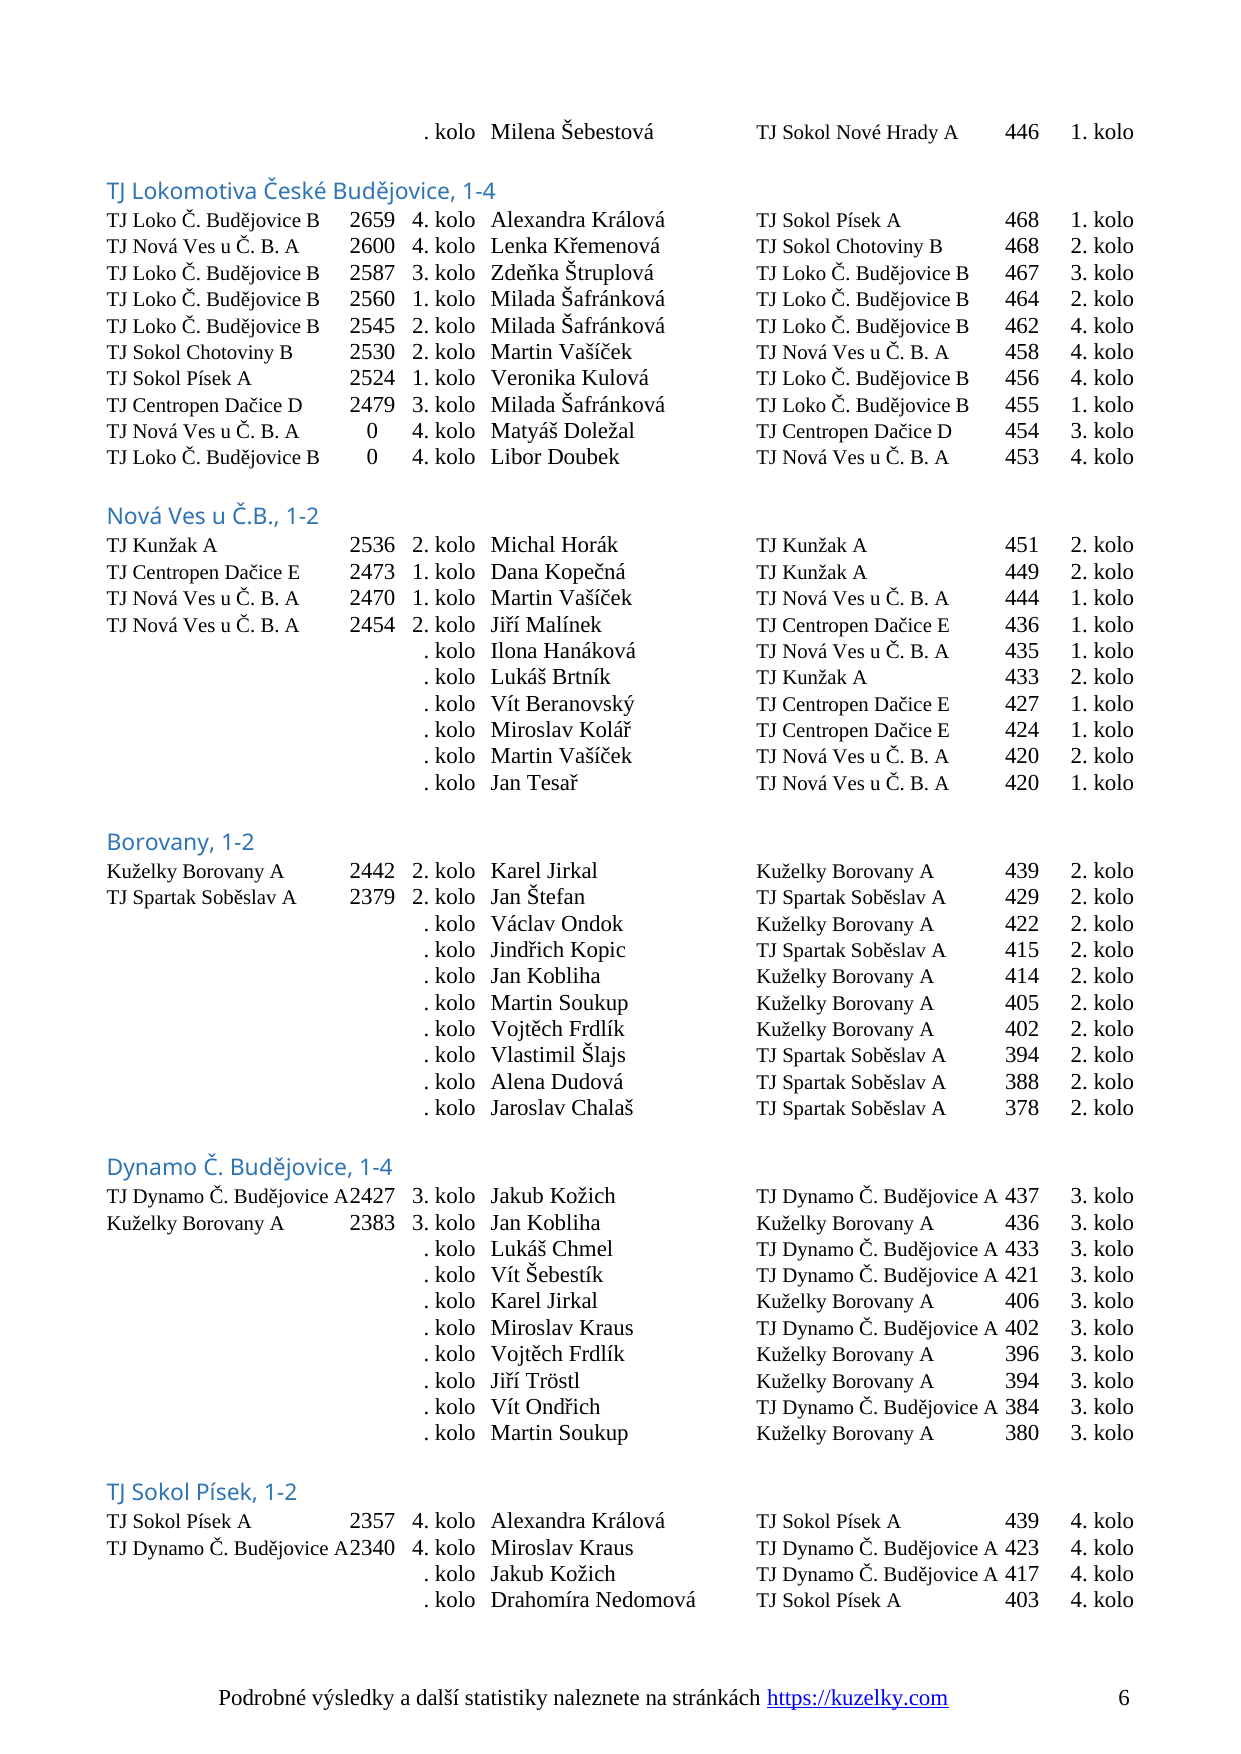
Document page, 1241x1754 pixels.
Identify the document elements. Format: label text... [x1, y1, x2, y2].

text TJ Centropen Dačice E 2473 1. kolo Dana Kopečná TJ Kunžak A 449 2. kolo [106, 558, 1134, 584]
text TJ Spartak Soběslav A 2379 2. kolo Jan Štefan TJ Spartak Soběslav A 429 2. kolo [106, 883, 1134, 909]
text . kolo Vlastimil Šlajs TJ Spartak Soběslav A 394 2. kolo [106, 1041, 1134, 1068]
subtitle Borovany, 1-2 [106, 826, 1134, 857]
subtitle Nová Ves u Č.B., 1-2 [106, 500, 1134, 532]
text . kolo Miroslav Kraus TJ Dynamo Č. Budějovice A 402 3. kolo [106, 1314, 1134, 1340]
text TJ Nová Ves u Č. B. A 2454 2. kolo Jiří Malínek TJ Centropen Dačice E 436 1. kolo [106, 611, 1134, 637]
text . kolo Martin Soukup Kuželky Borovany A 405 2. kolo [106, 989, 1134, 1015]
text . kolo Jaroslav Chalaš TJ Spartak Soběslav A 378 2. kolo [106, 1094, 1134, 1120]
text TJ Centropen Dačice D 2479 3. kolo Milada Šafránková TJ Loko Č. Budějovice B 455 1. kolo [106, 391, 1134, 417]
text . kolo Vít Ondřich TJ Dynamo Č. Budějovice A 384 3. kolo [106, 1393, 1134, 1419]
text TJ Loko Č. Budějovice B 2560 1. kolo Milada Šafránková TJ Loko Č. Budějovice B 464 2. kolo [106, 285, 1134, 312]
subtitle TJ Lokomotiva České Budějovice, 1-4 [106, 175, 1134, 206]
text . kolo Vít Beranovský TJ Centropen Dačice E 427 1. kolo [106, 690, 1134, 716]
text TJ Dynamo Č. Budějovice A 2340 4. kolo Miroslav Kraus TJ Dynamo Č. Budějovice A 423 4. kolo [106, 1534, 1134, 1560]
text TJ Sokol Chotoviny B 2530 2. kolo Martin Vašíček TJ Nová Ves u Č. B. A 458 4. kolo [106, 338, 1134, 364]
text TJ Sokol Písek A 2524 1. kolo Veronika Kulová TJ Loko Č. Budějovice B 456 4. kolo [106, 364, 1134, 391]
text Kuželky Borovany A 2442 2. kolo Karel Jirkal Kuželky Borovany A 439 2. kolo [106, 857, 1134, 883]
subtitle Dynamo Č. Budějovice, 1-4 [106, 1151, 1134, 1182]
text TJ Nová Ves u Č. B. A 2470 1. kolo Martin Vašíček TJ Nová Ves u Č. B. A 444 1. kolo [106, 584, 1134, 611]
text TJ Sokol Písek A 2357 4. kolo Alexandra Králová TJ Sokol Písek A 439 4. kolo [106, 1507, 1134, 1534]
text Kuželky Borovany A 2383 3. kolo Jan Kobliha Kuželky Borovany A 436 3. kolo [106, 1208, 1134, 1235]
text . kolo Lukáš Chmel TJ Dynamo Č. Budějovice A 433 3. kolo [106, 1235, 1134, 1261]
subtitle TJ Sokol Písek, 1-2 [106, 1476, 1134, 1507]
text . kolo Lukáš Brtník TJ Kunžak A 433 2. kolo [106, 663, 1134, 690]
text TJ Nová Ves u Č. B. A 2600 4. kolo Lenka Křemenová TJ Sokol Chotoviny B 468 2. kolo [106, 233, 1134, 259]
text TJ Loko Č. Budějovice B 2545 2. kolo Milada Šafránková TJ Loko Č. Budějovice B 462 4. kolo [106, 312, 1134, 338]
text . kolo Jindřich Kopic TJ Spartak Soběslav A 415 2. kolo [106, 936, 1134, 962]
text TJ Nová Ves u Č. B. A 0 4. kolo Matyáš Doležal TJ Centropen Dačice D 454 3. kolo [106, 417, 1134, 443]
text . kolo Vojtěch Frdlík Kuželky Borovany A 402 2. kolo [106, 1015, 1134, 1041]
text . kolo Martin Soukup Kuželky Borovany A 380 3. kolo [106, 1419, 1134, 1446]
text . kolo Alena Dudová TJ Spartak Soběslav A 388 2. kolo [106, 1068, 1134, 1094]
text . kolo Jan Tesař TJ Nová Ves u Č. B. A 420 1. kolo [106, 769, 1134, 795]
text . kolo Milena Šebestová TJ Sokol Nové Hrady A 446 1. kolo [106, 118, 1134, 144]
text . kolo Václav Ondok Kuželky Borovany A 422 2. kolo [106, 909, 1134, 936]
text . kolo Martin Vašíček TJ Nová Ves u Č. B. A 420 2. kolo [106, 742, 1134, 769]
text TJ Loko Č. Budějovice B 2587 3. kolo Zdeňka Štruplová TJ Loko Č. Budějovice B 467 3. kolo [106, 259, 1134, 285]
text TJ Loko Č. Budějovice B 2659 4. kolo Alexandra Králová TJ Sokol Písek A 468 1. kolo [106, 206, 1134, 233]
text . kolo Vít Šebestík TJ Dynamo Č. Budějovice A 421 3. kolo [106, 1261, 1134, 1288]
text . kolo Jan Kobliha Kuželky Borovany A 414 2. kolo [106, 962, 1134, 989]
text . kolo Jakub Kožich TJ Dynamo Č. Budějovice A 417 4. kolo [106, 1560, 1134, 1587]
text . kolo Karel Jirkal Kuželky Borovany A 406 3. kolo [106, 1288, 1134, 1314]
text . kolo Jiří Tröstl Kuželky Borovany A 394 3. kolo [106, 1367, 1134, 1393]
text . kolo Ilona Hanáková TJ Nová Ves u Č. B. A 435 1. kolo [106, 637, 1134, 663]
text . kolo Drahomíra Nedomová TJ Sokol Písek A 403 4. kolo [106, 1587, 1134, 1613]
text TJ Dynamo Č. Budějovice A 2427 3. kolo Jakub Kožich TJ Dynamo Č. Budějovice A 437 3. kolo [106, 1182, 1134, 1208]
text TJ Kunžak A 2536 2. kolo Michal Horák TJ Kunžak A 451 2. kolo [106, 532, 1134, 558]
text . kolo Vojtěch Frdlík Kuželky Borovany A 396 3. kolo [106, 1340, 1134, 1367]
text . kolo Miroslav Kolář TJ Centropen Dačice E 424 1. kolo [106, 716, 1134, 742]
text TJ Loko Č. Budějovice B 0 4. kolo Libor Doubek TJ Nová Ves u Č. B. A 453 4. kolo [106, 443, 1134, 470]
